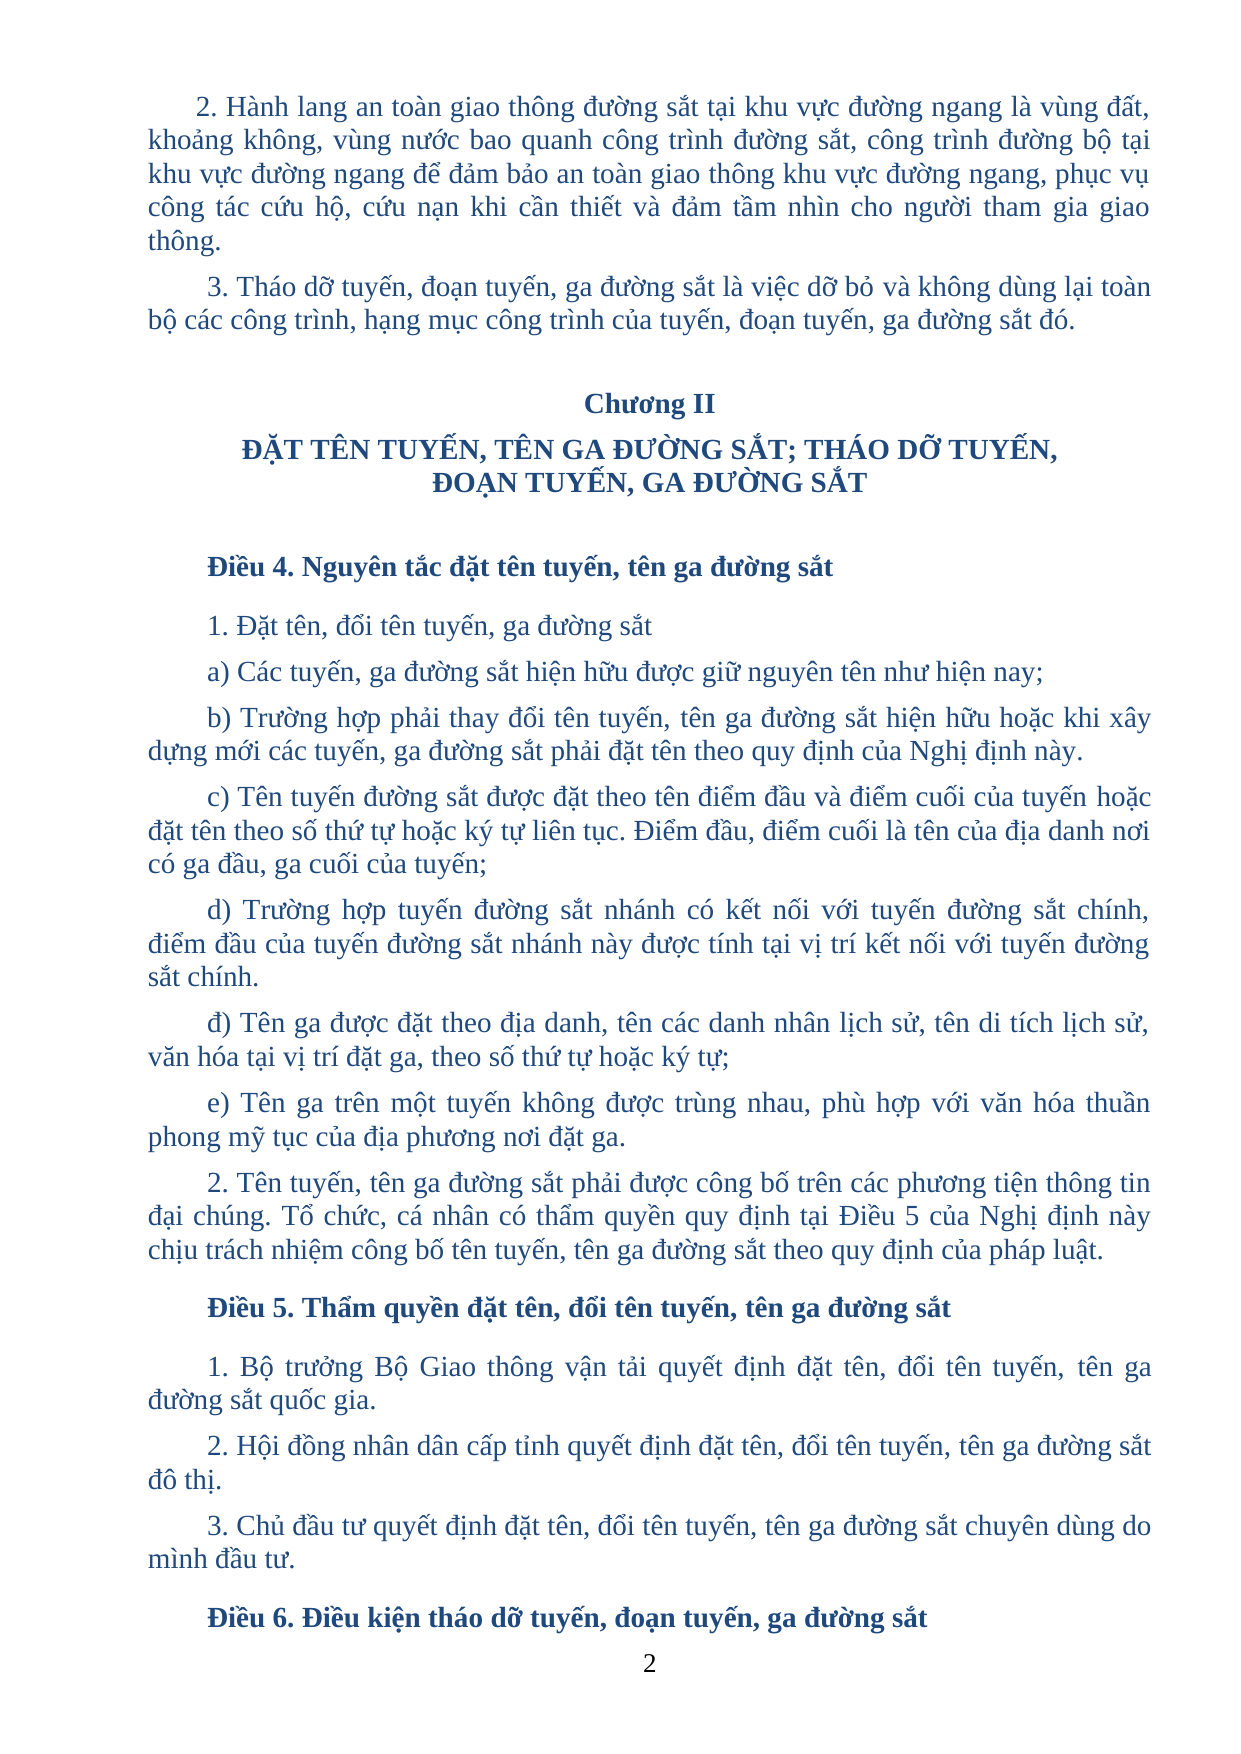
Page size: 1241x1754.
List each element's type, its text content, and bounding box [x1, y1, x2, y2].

text 1. Đặt tên, đổi tên tuyến, ga đường sắt [148, 608, 1152, 641]
text e) Tên ga trên một tuyến không được trùng nhau, phù hợp với văn hóa thuần phong mỹ tục của địa phương nơi đặt ga. [148, 1085, 1152, 1152]
text 2. Hành lang an toàn giao thông đường sắt tại khu vực đường ngang là vùng đất, khoảng không, vùng nước bao quanh công trình đường sắt, công trình đường bộ tại khu vực đường ngang để đảm bảo an toàn giao thông khu vực đường ngang, phục vụ công tác cứu hộ, cứu nạn khi cần thiết và đảm tầm nhìn cho người tham gia giao thông. [148, 89, 1152, 256]
text 3. Chủ đầu tư quyết định đặt tên, đổi tên tuyến, tên ga đường sắt chuyên dùng do mình đầu tư. [148, 1508, 1152, 1575]
text d) Trường hợp tuyến đường sắt nhánh có kết nối với tuyến đường sắt chính, điểm đầu của tuyến đường sắt nhánh này được tính tại vị trí kết nối với tuyến đường sắt chính. [148, 892, 1152, 993]
text c) Tên tuyến đường sắt được đặt theo tên điểm đầu và điểm cuối của tuyến hoặc đặt tên theo số thứ tự hoặc ký tự liên tục. Điểm đầu, điểm cuối là tên của địa danh nơi có ga đầu, ga cuối của tuyến; [148, 779, 1152, 880]
text b) Trường hợp phải thay đổi tên tuyến, tên ga đường sắt hiện hữu hoặc khi xây dựng mới các tuyến, ga đường sắt phải đặt tên theo quy định của Nghị định này. [148, 700, 1152, 767]
text 1. Bộ trưởng Bộ Giao thông vận tải quyết định đặt tên, đổi tên tuyến, tên ga đường sắt quốc gia. [148, 1349, 1152, 1416]
text 2. Hội đồng nhân dân cấp tỉnh quyết định đặt tên, đổi tên tuyến, tên ga đường sắt đô thị. [148, 1428, 1152, 1496]
text Điều 5. Thẩm quyền đặt tên, đổi tên tuyến, tên ga đường sắt [148, 1290, 1152, 1324]
text 3. Tháo dỡ tuyến, đoạn tuyến, ga đường sắt là việc dỡ bỏ và không dùng lại toàn bộ các công trình, hạng mục công trình của tuyến, đoạn tuyến, ga đường sắt đó. [148, 269, 1152, 336]
text Điều 4. Nguyên tắc đặt tên tuyến, tên ga đường sắt [148, 549, 1152, 583]
text Điều 6. Điều kiện tháo dỡ tuyến, đoạn tuyến, ga đường sắt [148, 1600, 1152, 1634]
text 2. Tên tuyến, tên ga đường sắt phải được công bố trên các phương tiện thông tin đại chúng. Tổ chức, cá nhân có thẩm quyền quy định tại Điều 5 của Nghị định này chịu trách nhiệm công bố tên tuyến, tên ga đường sắt theo quy định của pháp luật. [148, 1165, 1152, 1265]
text ĐẶT TÊN TUYẾN, TÊN GA ĐƯỜNG SẮT; THÁO DỠ TUYẾN, [148, 432, 1152, 466]
text đ) Tên ga được đặt theo địa danh, tên các danh nhân lịch sử, tên di tích lịch sử, văn hóa tại vị trí đặt ga, theo số thứ tự hoặc ký tự; [148, 1006, 1152, 1073]
text ĐOẠN TUYẾN, GA ĐƯỜNG SẮT [148, 466, 1152, 499]
text a) Các tuyến, ga đường sắt hiện hữu được giữ nguyên tên như hiện nay; [148, 654, 1152, 687]
text Chương II [148, 386, 1152, 419]
